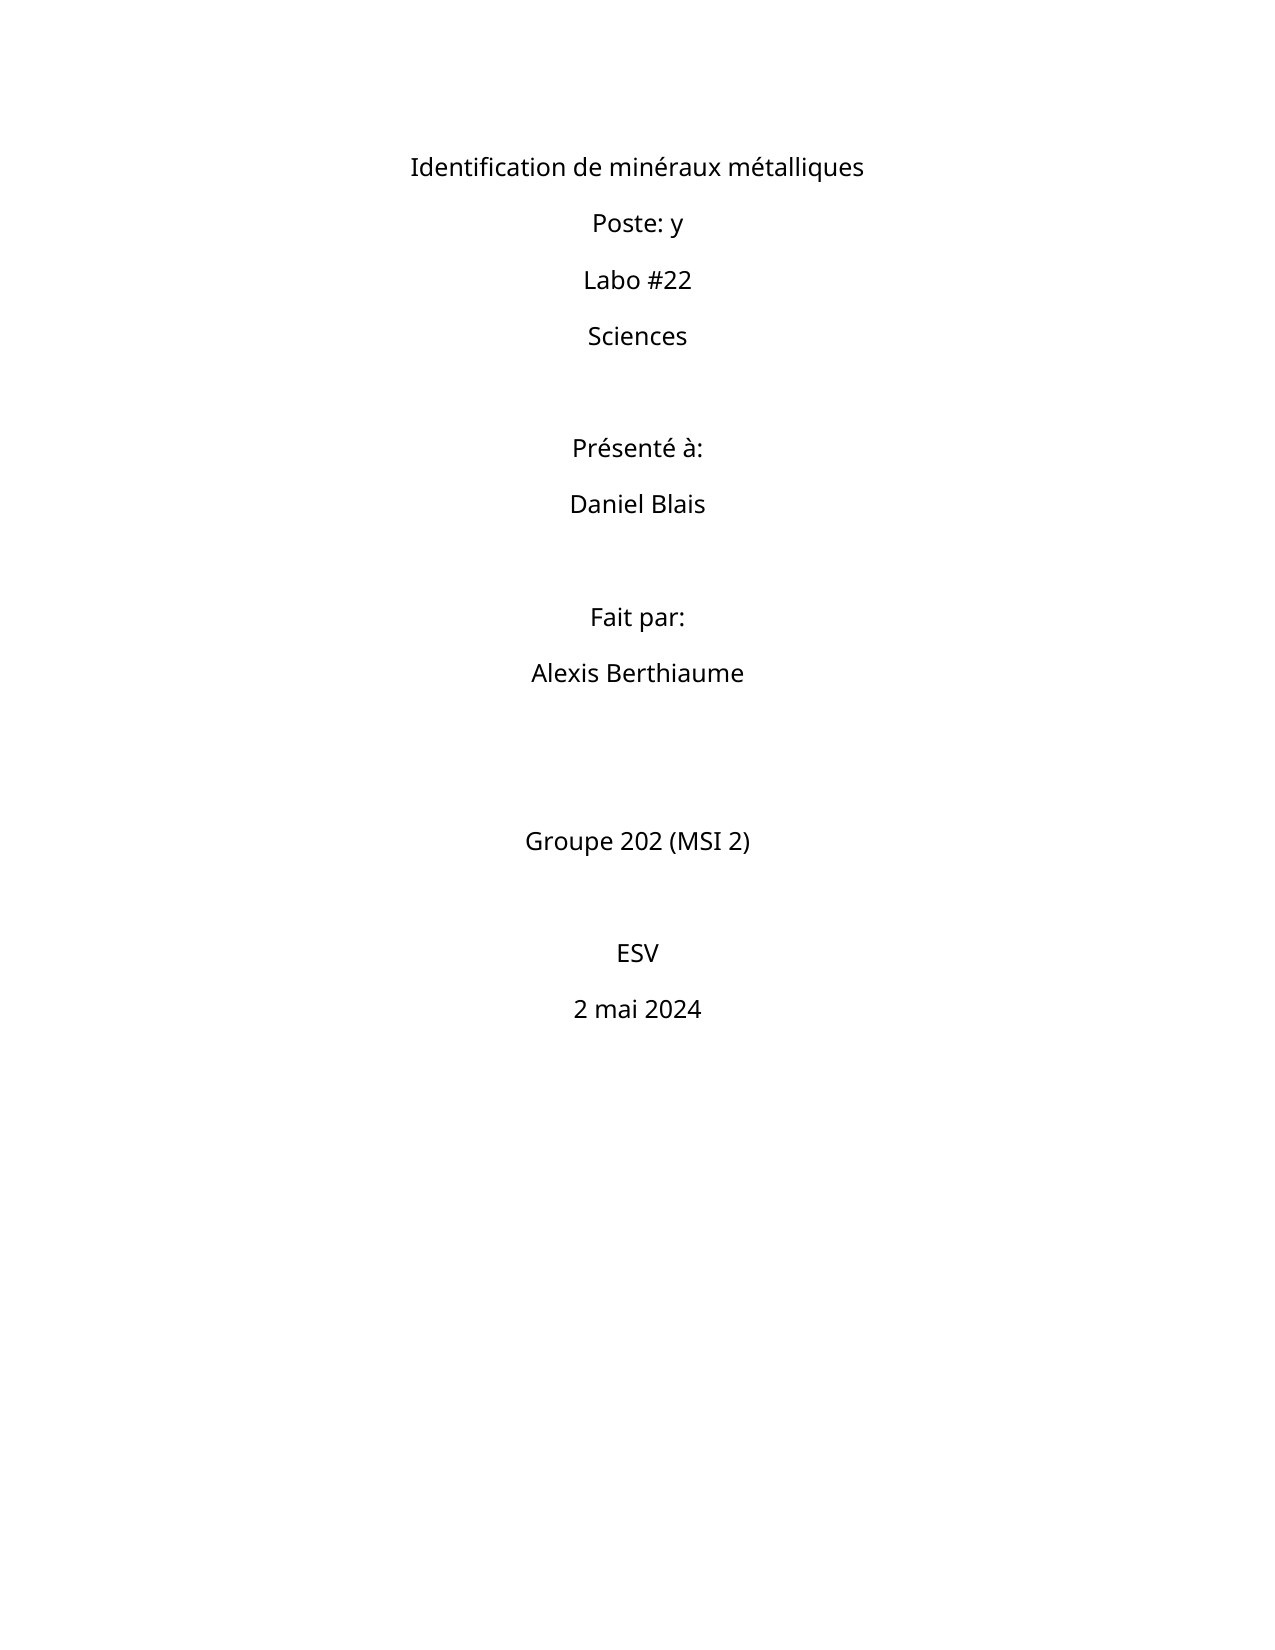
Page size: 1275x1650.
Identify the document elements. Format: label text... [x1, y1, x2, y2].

text Fait par: [150, 599, 1125, 633]
text ESV [150, 936, 1125, 970]
text Alexis Berthiaume [150, 655, 1125, 689]
text Labo #22 [150, 262, 1125, 296]
text Sciences [150, 318, 1125, 352]
text 2 mai 2024 [150, 992, 1125, 1026]
text Identification de minéraux métalliques [150, 150, 1125, 184]
text Daniel Blais [150, 487, 1125, 521]
text Groupe 202 (MSI 2) [150, 824, 1125, 858]
text Présenté à: [150, 431, 1125, 465]
text Poste: y [150, 206, 1125, 240]
